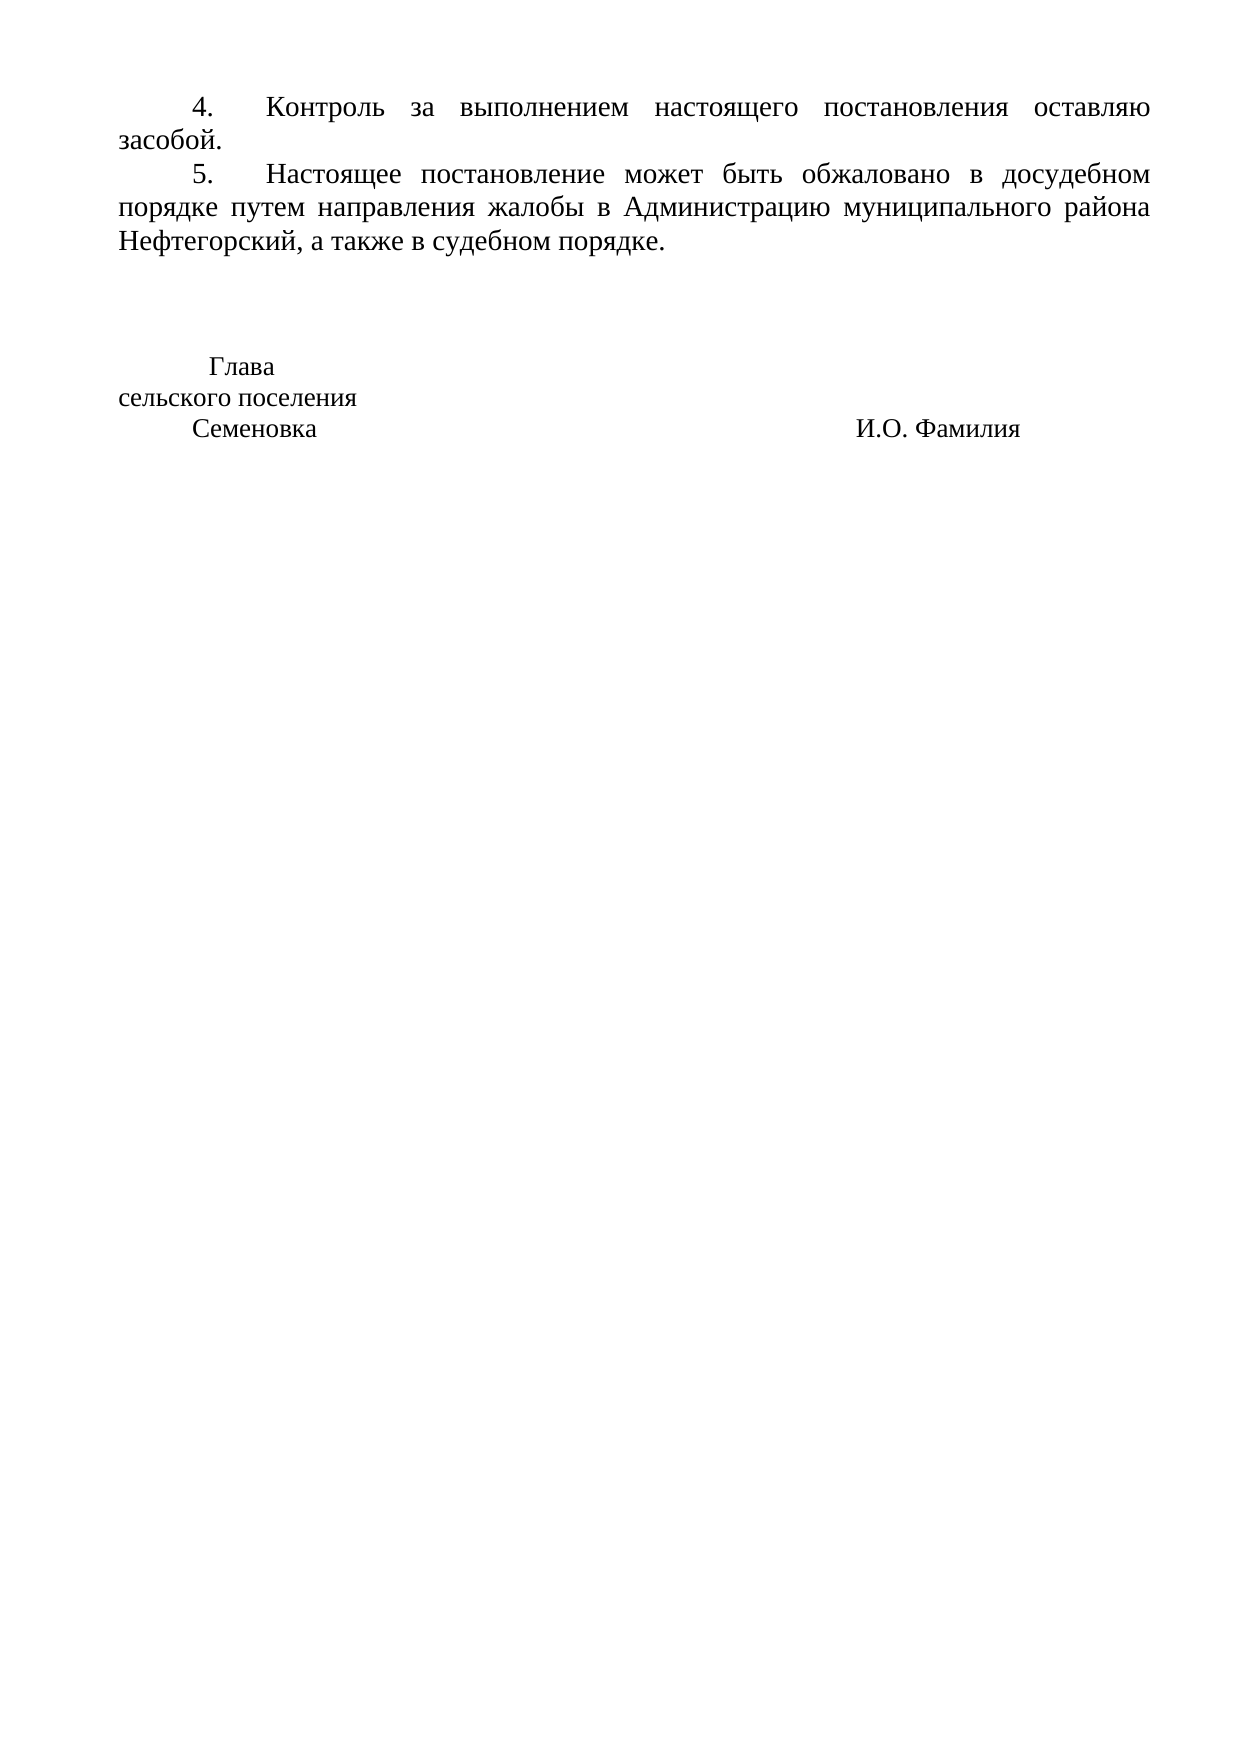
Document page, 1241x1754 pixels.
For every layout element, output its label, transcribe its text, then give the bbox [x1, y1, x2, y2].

text сельского поселения [118, 381, 1152, 412]
text Семеновка И.О. Фамилия [118, 412, 1152, 443]
text 4. Контроль за выполнением настоящего постановления оставляю засобой. [118, 89, 1152, 156]
text 5. Настоящее постановление может быть обжаловано в досудебном порядке путем направления жалобы в Администрацию муниципального района Нефтегорский, а также в судебном порядке. [118, 156, 1152, 256]
text Глава [118, 350, 1152, 381]
